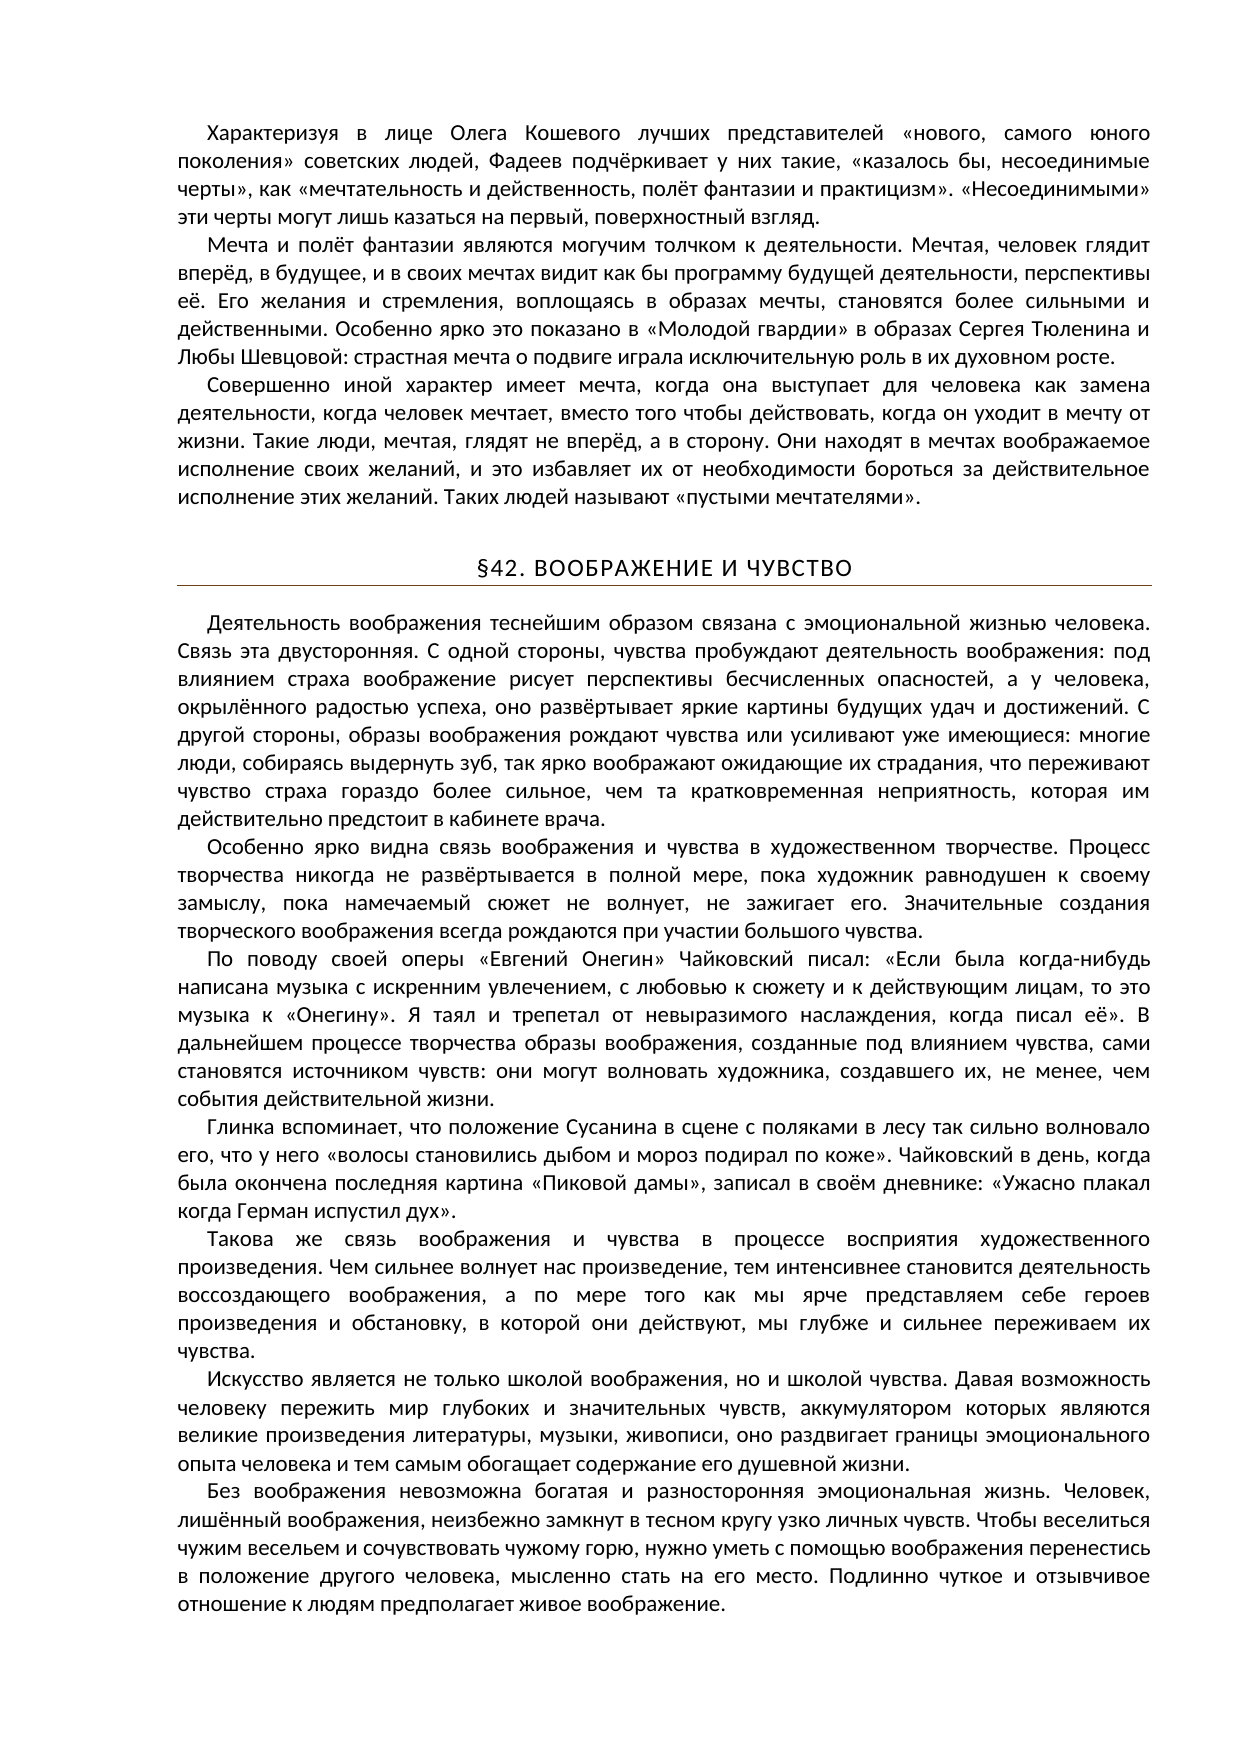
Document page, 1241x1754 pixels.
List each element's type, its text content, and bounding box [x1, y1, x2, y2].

text Совершенно иной характер имеет мечта, когда она выступает для человека как замена деятельности, когда человек мечтает, вместо того чтобы действовать, когда он уходит в мечту от жизни. Такие люди, мечтая, глядят не вперёд, а в сторону. Они находят в мечтах воображаемое исполнение своих желаний, и это избавляет их от необходимости бороться за действительное исполнение этих желаний. Таких людей называют «пустыми мечтателями». [177, 370, 1152, 510]
text Деятельность воображения теснейшим образом связана с эмоциональной жизнью человека. Связь эта двусторонняя. С одной стороны, чувства пробуждают деятельность воображения: под влиянием страха воображение рисует перспективы бесчисленных опасностей, а у человека, окрылённого радостью успеха, оно развёртывает яркие картины будущих удач и достижений. С другой стороны, образы воображения рождают чувства или усиливают уже имеющиеся: многие люди, собираясь выдернуть зуб, так ярко воображают ожидающие их страдания, что переживают чувство страха гораздо более сильное, чем та кратковременная неприятность, которая им действительно предстоит в кабинете врача. [177, 608, 1152, 832]
text Глинка вспоминает, что положение Сусанина в сцене с поляками в лесу так сильно волновало его, что у него «волосы становились дыбом и мороз подирал по коже». Чайковский в день, когда была окончена последняя картина «Пиковой дамы», записал в своём дневнике: «Ужасно плакал когда Герман испустил дух». [177, 1112, 1152, 1224]
text Мечта и полёт фантазии являются могучим толчком к деятельности. Мечтая, человек глядит вперёд, в будущее, и в своих мечтах видит как бы программу будущей деятельности, перспективы её. Его желания и стремления, воплощаясь в образах мечты, становятся более сильными и действенными. Особенно ярко это показано в «Молодой гвардии» в образах Сергея Тюленина и Любы Шевцовой: страстная мечта о подвиге играла исключительную роль в их духовном росте. [177, 230, 1152, 370]
text По поводу своей оперы «Евгений Онегин» Чайковский писал: «Если была когда-нибудь написана музыка с искренним увлечением, с любовью к сюжету и к действующим лицам, то это музыка к «Онегину». Я таял и трепетал от невыразимого наслаждения, когда писал её». В дальнейшем процессе творчества образы воображения, созданные под влиянием чувства, сами становятся источником чувств: они могут волновать художника, создавшего их, не менее, чем события действительной жизни. [177, 944, 1152, 1112]
text Без воображения невозможна богатая и разносторонняя эмоциональная жизнь. Человек, лишённый воображения, неизбежно замкнут в тесном кругу узко личных чувств. Чтобы веселиться чужим весельем и сочувствовать чужому горю, нужно уметь с помощью воображения перенестись в положение другого человека, мысленно стать на его место. Подлинно чуткое и отзывчивое отношение к людям предполагает живое воображение. [177, 1477, 1152, 1617]
text Искусство является не только школой воображения, но и школой чувства. Давая возможность человеку пережить мир глубоких и значительных чувств, аккумулятором которых являются великие произведения литературы, музыки, живописи, оно раздвигает границы эмоционального опыта человека и тем самым обогащает содержание его душевной жизни. [177, 1364, 1152, 1477]
text Особенно ярко видна связь воображения и чувства в художественном творчестве. Процесс творчества никогда не развёртывается в полной мере, пока художник равнодушен к своему замыслу, пока намечаемый сюжет не волнует, не зажигает его. Значительные создания творческого воображения всегда рождаются при участии большого чувства. [177, 832, 1152, 944]
text Характеризуя в лице Олега Кошевого лучших представителей «нового, самого юного поколения» советских людей, Фадеев подчёркивает у них такие, «казалось бы, несоединимые черты», как «мечтательность и действенность, полёт фантазии и практицизм». «Несоединимыми» эти черты могут лишь казаться на первый, поверхностный взгляд. [177, 118, 1152, 230]
text Такова же связь воображения и чувства в процессе восприятия художественного произведения. Чем сильнее волнует нас произведение, тем интенсивнее становится деятельность воссоздающего воображения, а по мере того как мы ярче представляем себе героев произведения и обстановку, в которой они действуют, мы глубже и сильнее переживаем их чувства. [177, 1224, 1152, 1364]
subtitle §42. Воображение и чувство [177, 552, 1152, 585]
